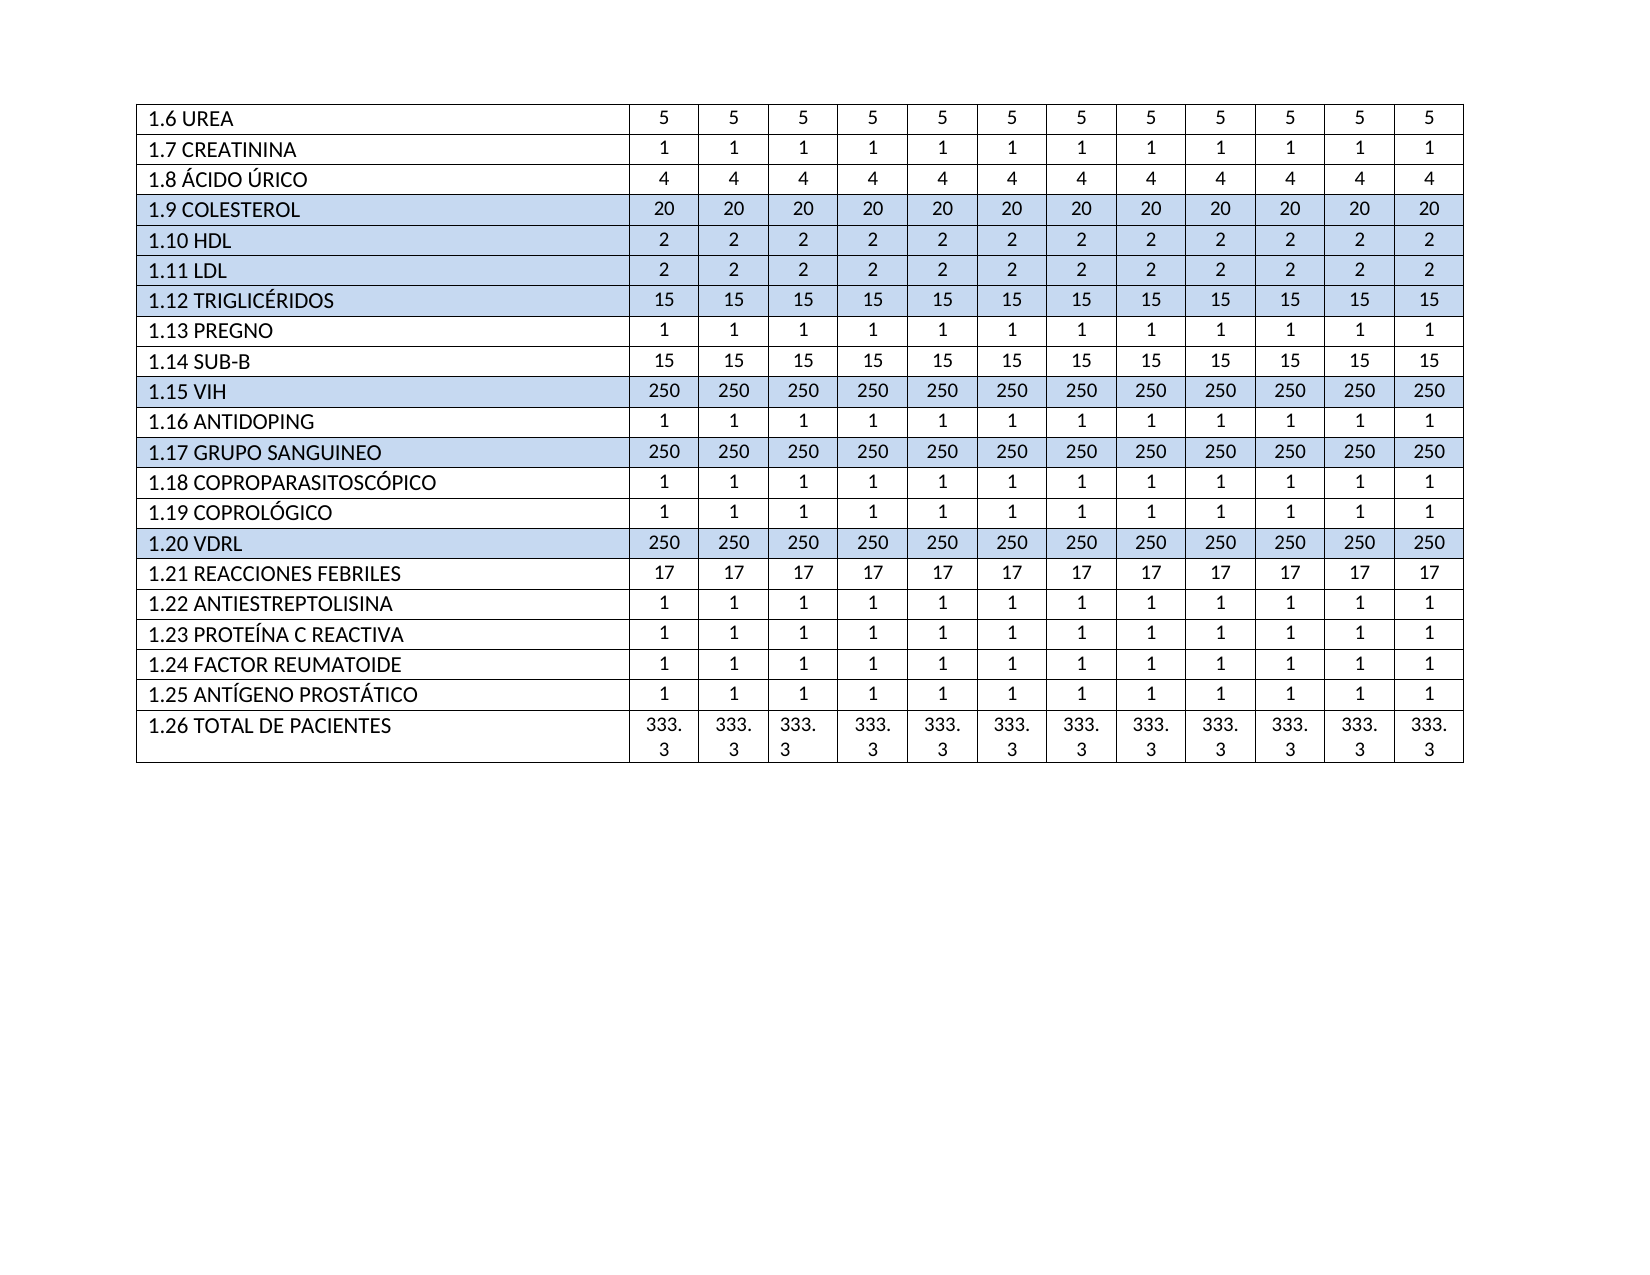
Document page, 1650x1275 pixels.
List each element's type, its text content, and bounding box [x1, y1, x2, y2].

table_cell 1 [1186, 650, 1255, 679]
table_cell 15 [1186, 347, 1255, 376]
table_cell 1 [1047, 620, 1116, 649]
table_cell 250 [1047, 377, 1116, 407]
table_cell 1 [1325, 620, 1394, 649]
table_cell 1 [838, 620, 907, 649]
table_cell 1 [978, 499, 1046, 528]
table_cell 1.6 UREA [137, 105, 629, 134]
table_cell 15 [1117, 347, 1185, 376]
table_cell 1 [699, 680, 768, 710]
table_cell 15 [769, 286, 837, 316]
table_cell 1 [1325, 650, 1394, 679]
table_cell 1 [838, 408, 907, 437]
table_cell 1.13 PREGNO [137, 317, 629, 346]
table_cell 17 [1047, 559, 1116, 588]
table_cell 17 [978, 559, 1046, 588]
table_cell 15 [1325, 347, 1394, 376]
table_cell 5 [838, 105, 907, 134]
table_cell 1 [630, 590, 698, 619]
table_cell 15 [978, 286, 1046, 316]
table_cell 1 [630, 135, 698, 164]
table_cell 5 [630, 105, 698, 134]
table_cell 1.25 ANTÍGENO PROSTÁTICO [137, 680, 629, 710]
table_cell 20 [908, 195, 977, 225]
table_cell 1 [1117, 499, 1185, 528]
table_cell 1 [1395, 620, 1463, 649]
table_cell 4 [1325, 165, 1394, 194]
table_cell 4 [908, 165, 977, 194]
table_cell 333.3 [1117, 711, 1185, 762]
table_cell 4 [838, 165, 907, 194]
table_cell 1.10 HDL [137, 226, 629, 255]
table_cell 15 [630, 286, 698, 316]
table_cell 1 [908, 499, 977, 528]
table_cell 1.22 ANTIESTREPTOLISINA [137, 590, 629, 619]
table_cell 20 [1256, 195, 1324, 225]
table_cell 1 [978, 680, 1046, 710]
table_cell 15 [1395, 347, 1463, 376]
table_cell 5 [1186, 105, 1255, 134]
table_cell 1 [978, 317, 1046, 346]
table_cell 1 [1117, 408, 1185, 437]
table_cell 1.26 TOTAL DE PACIENTES [137, 711, 629, 762]
table_cell 2 [838, 256, 907, 285]
table_cell 250 [838, 438, 907, 467]
table_cell 1 [1325, 317, 1394, 346]
table_cell 17 [699, 559, 768, 588]
table_cell 1 [978, 620, 1046, 649]
table_cell 15 [1186, 286, 1255, 316]
table_cell 1 [838, 650, 907, 679]
table_cell 250 [1186, 377, 1255, 407]
table_cell 1 [1256, 317, 1324, 346]
table_cell 15 [908, 347, 977, 376]
table_cell 250 [699, 438, 768, 467]
table_cell 20 [838, 195, 907, 225]
table_cell 1.20 VDRL [137, 529, 629, 558]
table_cell 2 [978, 256, 1046, 285]
table_cell 250 [630, 377, 698, 407]
table_cell 250 [699, 377, 768, 407]
table_cell 4 [630, 165, 698, 194]
table_cell 250 [908, 377, 977, 407]
table_cell 20 [630, 195, 698, 225]
table_cell 5 [978, 105, 1046, 134]
table_cell 17 [1256, 559, 1324, 588]
table_cell 1.18 COPROPARASITOSCÓPICO [137, 468, 629, 497]
table_cell 333.3 [978, 711, 1046, 762]
table_cell 15 [838, 286, 907, 316]
table_cell 1 [769, 620, 837, 649]
table_cell 2 [978, 226, 1046, 255]
table_cell 1 [630, 650, 698, 679]
table_cell 333.3 [908, 711, 977, 762]
table_cell 1 [699, 590, 768, 619]
table_cell 1 [769, 408, 837, 437]
table_cell 2 [1325, 256, 1394, 285]
table_cell 17 [769, 559, 837, 588]
table_cell 1 [838, 499, 907, 528]
table_cell 20 [769, 195, 837, 225]
table_cell 4 [1395, 165, 1463, 194]
table_cell 250 [1256, 529, 1324, 558]
table_cell 1 [1256, 590, 1324, 619]
table_cell 1 [699, 468, 768, 497]
table_cell 250 [1325, 529, 1394, 558]
table_cell 20 [1117, 195, 1185, 225]
table_cell 250 [838, 377, 907, 407]
table_cell 2 [630, 256, 698, 285]
table_cell 2 [838, 226, 907, 255]
table_cell 1 [1186, 408, 1255, 437]
table_cell 17 [630, 559, 698, 588]
table_cell 1 [769, 135, 837, 164]
table_cell 5 [1117, 105, 1185, 134]
table_cell 1 [699, 408, 768, 437]
table_cell 250 [908, 529, 977, 558]
table_cell 5 [769, 105, 837, 134]
table_cell 1.17 GRUPO SANGUINEO [137, 438, 629, 467]
table_cell 17 [838, 559, 907, 588]
table_cell 1 [630, 468, 698, 497]
table_cell 1 [769, 468, 837, 497]
table_cell 250 [1047, 529, 1116, 558]
table_cell 1 [630, 499, 698, 528]
table_cell 250 [978, 377, 1046, 407]
table_cell 1 [1395, 468, 1463, 497]
table_cell 1 [1047, 468, 1116, 497]
table_cell 1 [1325, 590, 1394, 619]
table_cell 4 [1186, 165, 1255, 194]
table_cell 250 [699, 529, 768, 558]
table_cell 250 [1186, 529, 1255, 558]
table_cell 250 [1117, 529, 1185, 558]
table_cell 1 [1047, 650, 1116, 679]
table_cell 15 [1325, 286, 1394, 316]
table_cell 250 [1395, 377, 1463, 407]
table_cell 1 [838, 135, 907, 164]
table_cell 1 [769, 499, 837, 528]
table_cell 1 [630, 317, 698, 346]
table_cell 20 [978, 195, 1046, 225]
table_cell 4 [978, 165, 1046, 194]
table_cell 5 [1325, 105, 1394, 134]
table_cell 250 [1117, 377, 1185, 407]
table_cell 1 [1047, 499, 1116, 528]
table_cell 1 [1117, 620, 1185, 649]
table_cell 1 [1325, 499, 1394, 528]
table_cell 1.24 FACTOR REUMATOIDE [137, 650, 629, 679]
table_cell 17 [1186, 559, 1255, 588]
table_cell 1.12 TRIGLICÉRIDOS [137, 286, 629, 316]
table_cell 1 [1256, 468, 1324, 497]
table_cell 1 [1117, 590, 1185, 619]
table_cell 15 [1256, 286, 1324, 316]
table_cell 1 [908, 590, 977, 619]
table_cell 1 [1395, 650, 1463, 679]
table_cell 1 [630, 680, 698, 710]
table_cell 2 [1186, 256, 1255, 285]
table_cell 1.14 SUB-B [137, 347, 629, 376]
table_cell 250 [630, 438, 698, 467]
table_cell 4 [1047, 165, 1116, 194]
table_cell 15 [1047, 286, 1116, 316]
table_cell 1 [630, 408, 698, 437]
table_cell 17 [1325, 559, 1394, 588]
table_cell 1 [1117, 680, 1185, 710]
table_cell 1 [978, 650, 1046, 679]
table_cell 2 [1047, 256, 1116, 285]
table_cell 20 [699, 195, 768, 225]
table_cell 1 [838, 590, 907, 619]
table_cell 5 [699, 105, 768, 134]
table_cell 333.3 [1047, 711, 1116, 762]
table_cell 2 [1047, 226, 1116, 255]
table_cell 1 [908, 620, 977, 649]
table_cell 333.3 [769, 711, 837, 762]
table_cell 2 [699, 226, 768, 255]
table_cell 1 [1256, 650, 1324, 679]
table_cell 1 [1186, 620, 1255, 649]
table_cell 1 [1325, 135, 1394, 164]
table_cell 1 [908, 408, 977, 437]
table_cell 2 [1256, 256, 1324, 285]
table_cell 1 [1047, 408, 1116, 437]
table_cell 1 [1325, 468, 1394, 497]
table_cell 1 [630, 620, 698, 649]
table_cell 1 [1186, 590, 1255, 619]
table_cell 15 [1117, 286, 1185, 316]
table_cell 1 [699, 650, 768, 679]
table_cell 1 [1047, 317, 1116, 346]
table_cell 1 [908, 135, 977, 164]
table_cell 17 [1117, 559, 1185, 588]
table_cell 1 [1117, 468, 1185, 497]
table_cell 5 [1047, 105, 1116, 134]
table_cell 2 [769, 256, 837, 285]
table_cell 1 [1186, 317, 1255, 346]
table_cell 1 [1395, 499, 1463, 528]
table_cell 4 [699, 165, 768, 194]
table_cell 1 [1117, 317, 1185, 346]
table_cell 1.21 REACCIONES FEBRILES [137, 559, 629, 588]
table_cell 20 [1325, 195, 1394, 225]
table_cell 1.8 ÁCIDO ÚRICO [137, 165, 629, 194]
table_cell 250 [1186, 438, 1255, 467]
table_cell 1 [1256, 499, 1324, 528]
table_cell 1 [838, 317, 907, 346]
table_cell 1 [908, 650, 977, 679]
table_cell 1 [908, 317, 977, 346]
table_cell 2 [1117, 256, 1185, 285]
table_cell 250 [978, 438, 1046, 467]
table_cell 4 [1117, 165, 1185, 194]
table_cell 250 [1395, 438, 1463, 467]
table_cell 15 [1256, 347, 1324, 376]
table_cell 1 [1395, 135, 1463, 164]
table_cell 15 [838, 347, 907, 376]
table_cell 2 [1395, 256, 1463, 285]
table_cell 2 [908, 226, 977, 255]
table_cell 1 [1117, 650, 1185, 679]
table_cell 333.3 [699, 711, 768, 762]
table_cell 1.9 COLESTEROL [137, 195, 629, 225]
table_cell 1 [699, 317, 768, 346]
table_cell 250 [1325, 377, 1394, 407]
table_cell 4 [1256, 165, 1324, 194]
table_cell 1 [838, 680, 907, 710]
table_cell 1 [1256, 408, 1324, 437]
table_cell 1 [769, 317, 837, 346]
table_cell 1 [978, 408, 1046, 437]
table_cell 1 [1117, 135, 1185, 164]
table_cell 250 [1256, 438, 1324, 467]
table_cell 15 [978, 347, 1046, 376]
table_cell 333.3 [838, 711, 907, 762]
table_cell 20 [1186, 195, 1255, 225]
table_cell 250 [978, 529, 1046, 558]
table_cell 15 [908, 286, 977, 316]
table_cell 15 [1047, 347, 1116, 376]
table_cell 1 [908, 680, 977, 710]
table_cell 1 [1047, 135, 1116, 164]
table_cell 1 [769, 680, 837, 710]
table_cell 250 [769, 438, 837, 467]
table_cell 1 [1395, 680, 1463, 710]
table_cell 333.3 [630, 711, 698, 762]
table_cell 1.16 ANTIDOPING [137, 408, 629, 437]
table_cell 1.7 CREATININA [137, 135, 629, 164]
table_cell 1.23 PROTEÍNA C REACTIVA [137, 620, 629, 649]
table_cell 1 [978, 590, 1046, 619]
table_cell 1.11 LDL [137, 256, 629, 285]
table_cell 333.3 [1256, 711, 1324, 762]
table_cell 20 [1395, 195, 1463, 225]
table_cell 1 [769, 590, 837, 619]
table_cell 250 [1256, 377, 1324, 407]
table_cell 250 [908, 438, 977, 467]
table_cell 1 [1186, 135, 1255, 164]
table_cell 250 [838, 529, 907, 558]
table_cell 2 [1395, 226, 1463, 255]
table_cell 333.3 [1395, 711, 1463, 762]
table_cell 333.3 [1325, 711, 1394, 762]
table_cell 15 [1395, 286, 1463, 316]
table_cell 1 [1047, 680, 1116, 710]
table_cell 1 [1047, 590, 1116, 619]
table_cell 250 [1117, 438, 1185, 467]
table_cell 1 [699, 499, 768, 528]
table_cell 1 [908, 468, 977, 497]
table_cell 1 [1325, 408, 1394, 437]
table_cell 20 [1047, 195, 1116, 225]
table_cell 1 [1256, 135, 1324, 164]
table_cell 1 [1395, 317, 1463, 346]
table_cell 1 [1395, 408, 1463, 437]
table_cell 250 [630, 529, 698, 558]
table_cell 15 [699, 347, 768, 376]
table_cell 17 [908, 559, 977, 588]
table_cell 1 [699, 620, 768, 649]
table_cell 1 [1325, 680, 1394, 710]
table_cell 5 [1256, 105, 1324, 134]
table_cell 1 [1186, 680, 1255, 710]
table_cell 1 [1395, 590, 1463, 619]
table_cell 250 [769, 377, 837, 407]
table_cell 15 [630, 347, 698, 376]
table_cell 1 [838, 468, 907, 497]
table_cell 2 [769, 226, 837, 255]
table_cell 2 [699, 256, 768, 285]
table_cell 15 [769, 347, 837, 376]
table_cell 2 [1117, 226, 1185, 255]
table_cell 1 [769, 650, 837, 679]
table_cell 15 [699, 286, 768, 316]
table_cell 5 [1395, 105, 1463, 134]
table_cell 1 [1256, 620, 1324, 649]
table_cell 4 [769, 165, 837, 194]
table_cell 1.15 VIH [137, 377, 629, 407]
table_cell 250 [1047, 438, 1116, 467]
table_cell 250 [769, 529, 837, 558]
table_cell 1 [1256, 680, 1324, 710]
table_cell 2 [1186, 226, 1255, 255]
table_cell 250 [1395, 529, 1463, 558]
table_cell 1 [978, 135, 1046, 164]
table_cell 17 [1395, 559, 1463, 588]
table_cell 250 [1325, 438, 1394, 467]
table_cell 1.19 COPROLÓGICO [137, 499, 629, 528]
table_cell 5 [908, 105, 977, 134]
table_cell 2 [630, 226, 698, 255]
table_cell 333.3 [1186, 711, 1255, 762]
table_cell 2 [1325, 226, 1394, 255]
table_cell 1 [1186, 468, 1255, 497]
table_cell 1 [1186, 499, 1255, 528]
table_cell 2 [1256, 226, 1324, 255]
table_cell 1 [699, 135, 768, 164]
table_cell 1 [978, 468, 1046, 497]
table_cell 2 [908, 256, 977, 285]
